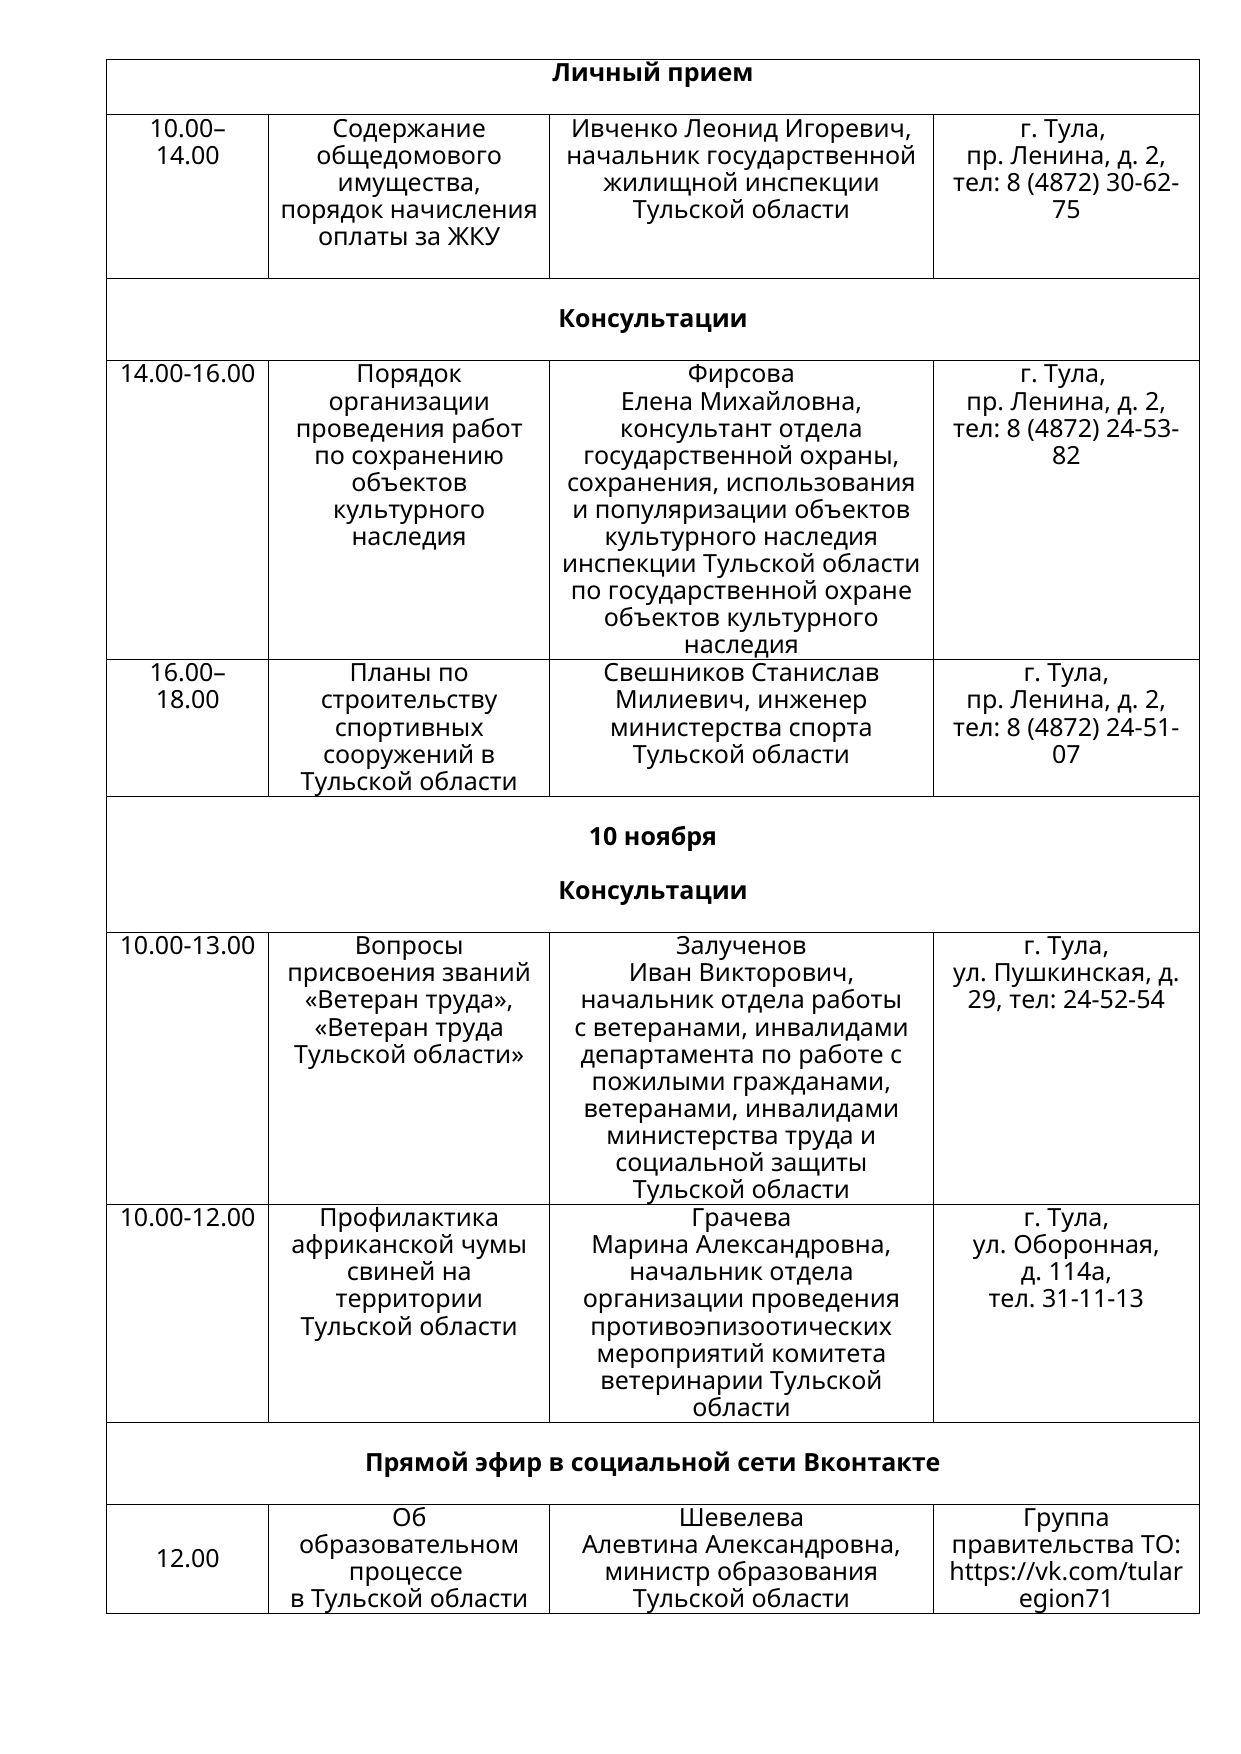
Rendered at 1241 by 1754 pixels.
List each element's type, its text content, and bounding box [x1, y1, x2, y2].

table_cell Вопросы присвоения званий «Ветеран труда», «Ветеран труда Тульской области» [269, 933, 549, 1204]
table_cell 12.00 [107, 1505, 268, 1613]
table_cell 10.00-12.00 [107, 1205, 268, 1422]
table_cell Свешников Станислав Милиевич, инженер министерства спорта Тульской области [550, 660, 933, 796]
table_cell г. Тула, ул. Оборонная, д. 114а, тел. 31-11-13 [934, 1205, 1199, 1422]
table_cell г. Тула, пр. Ленина, д. 2, тел: 8 (4872) 24-51-07 [934, 660, 1199, 796]
table_cell 10 ноября Консультации [107, 797, 1199, 932]
table_cell Залученов Иван Викторович, начальник отдела работы с ветеранами, инвалидами департамента по работе с пожилыми гражданами, ветеранами, инвалидами министерства труда и социальной защиты Тульской области [550, 933, 933, 1204]
table_cell Прямой эфир в социальной сети Вконтакте [107, 1423, 1199, 1504]
table_cell 10.00–14.00 [107, 115, 268, 278]
table_cell Консультации [107, 279, 1199, 360]
table_cell 14.00-16.00 [107, 361, 268, 659]
table_cell Грачева Марина Александровна, начальник отдела организации проведения противоэпизоотических мероприятий комитета ветеринарии Тульской области [550, 1205, 933, 1422]
table_cell Группа правительства ТО: https://vk.com/tularegion71 [934, 1505, 1199, 1613]
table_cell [107, 60, 1199, 114]
table_cell 10.00-13.00 [107, 933, 268, 1204]
table_cell Планы по строительству спортивных сооружений в Тульской области [269, 660, 549, 796]
table_cell 16.00–18.00 [107, 660, 268, 796]
table_cell Шевелева Алевтина Александровна, министр образования Тульской области [550, 1505, 933, 1613]
table_cell г. Тула, пр. Ленина, д. 2, тел: 8 (4872) 30-62-75 [934, 115, 1199, 278]
table_cell г. Тула, ул. Пушкинская, д. 29, тел: 24-52-54 [934, 933, 1199, 1204]
table_cell Фирсова Елена Михайловна, консультант отдела государственной охраны, сохранения, использования и популяризации объектов культурного наследия инспекции Тульской области по государственной охране объектов культурного наследия [550, 361, 933, 659]
table_cell г. Тула, пр. Ленина, д. 2, тел: 8 (4872) 24-53-82 [934, 361, 1199, 659]
table_cell Об образовательном процессе в Тульской области [269, 1505, 549, 1613]
table_cell Содержание общедомового имущества, порядок начисления оплаты за ЖКУ [269, 115, 549, 278]
table_cell Профилактика африканской чумы свиней на территории Тульской области [269, 1205, 549, 1422]
table_cell Ивченко Леонид Игоревич, начальник государственной жилищной инспекции Тульской области [550, 115, 933, 278]
table_cell Порядок организации проведения работ по сохранению объектов культурного наследия [269, 361, 549, 659]
